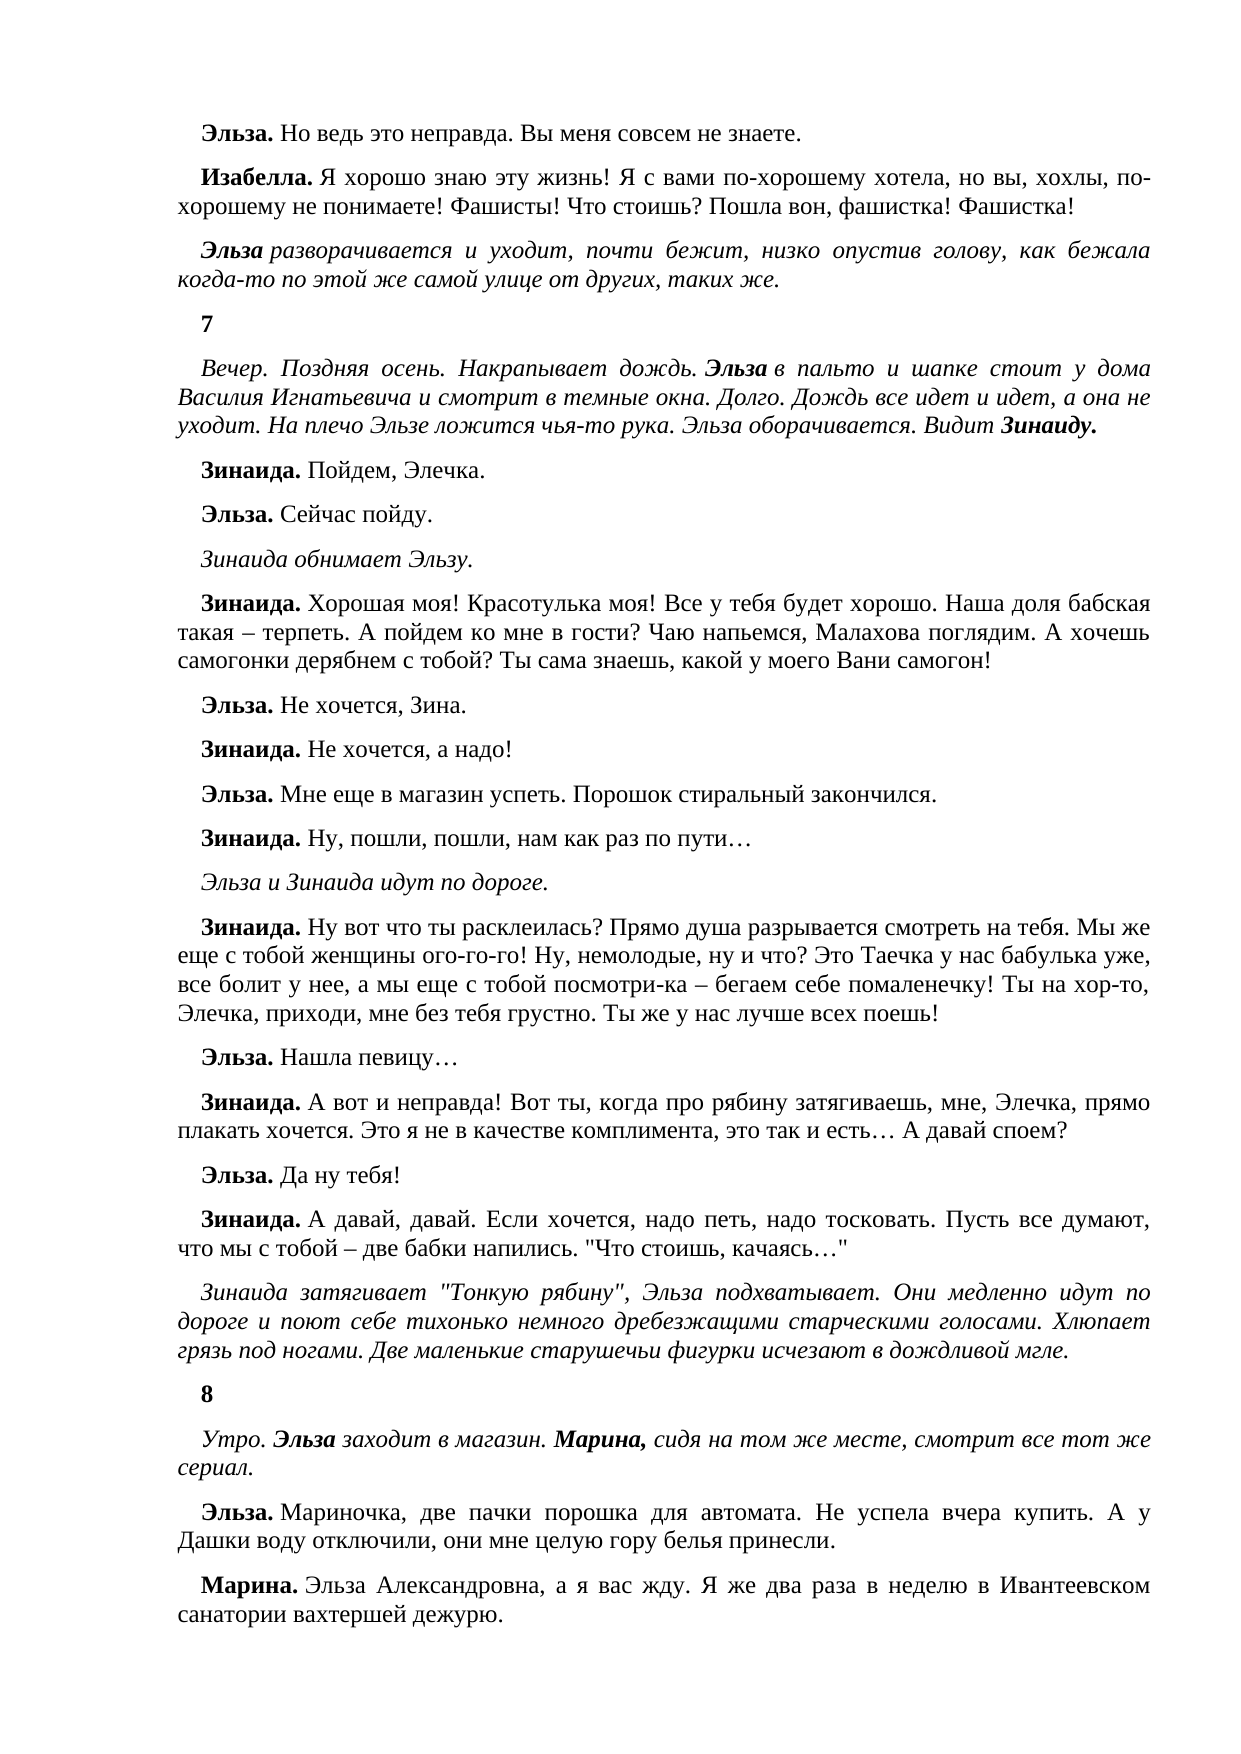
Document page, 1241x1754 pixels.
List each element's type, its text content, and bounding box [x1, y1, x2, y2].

text Изабелла. Я хорошо знаю эту жизнь! Я с вами по-хорошему хотела, но вы, хохлы, по-хорошему не понимаете! Фашисты! Что стоишь? Пошла вон, фашистка! Фашистка! [177, 162, 1152, 220]
text Эльза. Сейчас пойду. [177, 499, 1152, 528]
text Эльза. Нашла певицу… [177, 1042, 1152, 1071]
text Зинаида обнимает Эльзу. [177, 544, 1152, 572]
text Эльза. Но ведь это неправда. Вы меня совсем не знаете. [177, 118, 1152, 147]
text Зинаида. Не хочется, а надо! [177, 734, 1152, 763]
text Зинаида. А давай, давай. Если хочется, надо петь, надо тосковать. Пусть все думают, что мы с тобой – две бабки напились. "Что стоишь, качаясь…" [177, 1204, 1152, 1262]
text 7 [177, 309, 1152, 337]
text Вечер. Поздняя осень. Накрапывает дождь. Эльза в пальто и шапке стоит у дома Василия Игнатьевича и смотрит в темные окна. Долго. Дождь все идет и идет, а она не уходит. На плечо Эльзе ложится чья-то рука. Эльза оборачивается. Видит Зинаиду. [177, 353, 1152, 439]
text Утро. Эльза заходит в магазин. Марина, сидя на том же месте, смотрит все тот же сериал. [177, 1424, 1152, 1481]
text Зинаида. А вот и неправда! Вот ты, когда про рябину затягиваешь, мне, Элечка, прямо плакать хочется. Это я не в качестве комплимента, это так и есть… А давай споем? [177, 1087, 1152, 1144]
text Эльза. Не хочется, Зина. [177, 690, 1152, 719]
text 8 [177, 1379, 1152, 1408]
text Зинаида затягивает "Тонкую рябину", Эльза подхватывает. Они медленно идут по дороге и поют себе тихонько немного дребезжащими старческими голосами. Хлюпает грязь под ногами. Две маленькие старушечьи фигурки исчезают в дождливой мгле. [177, 1277, 1152, 1364]
text Эльза разворачивается и уходит, почти бежит, низко опустив голову, как бежала когда-то по этой же самой улице от других, таких же. [177, 236, 1152, 293]
text Зинаида. Пойдем, Элечка. [177, 455, 1152, 484]
text Эльза. Да ну тебя! [177, 1160, 1152, 1189]
text Эльза и Зинаида идут по дороге. [177, 867, 1152, 896]
text Зинаида. Ну вот что ты расклеилась? Прямо душа разрывается смотреть на тебя. Мы же еще с тобой женщины ого-го-го! Ну, немолодые, ну и что? Это Таечка у нас бабулька уже, все болит у нее, а мы еще с тобой посмотри-ка – бегаем себе помаленечку! Ты на хор-то, Элечка, приходи, мне без тебя грустно. Ты же у нас лучше всех поешь! [177, 912, 1152, 1027]
text Марина. Эльза Александровна, а я вас жду. Я же два раза в неделю в Ивантеевском санатории вахтершей дежурю. [177, 1570, 1152, 1627]
text Эльза. Мне еще в магазин успеть. Порошок стиральный закончился. [177, 779, 1152, 807]
text Зинаида. Ну, пошли, пошли, нам как раз по пути… [177, 823, 1152, 852]
text Эльза. Мариночка, две пачки порошка для автомата. Не успела вчера купить. А у Дашки воду отключили, они мне целую гору белья принесли. [177, 1497, 1152, 1554]
text Зинаида. Хорошая моя! Красотулька моя! Все у тебя будет хорошо. Наша доля бабская такая – терпеть. А пойдем ко мне в гости? Чаю напьемся, Малахова поглядим. А хочешь самогонки дерябнем с тобой? Ты сама знаешь, какой у моего Вани самогон! [177, 588, 1152, 674]
